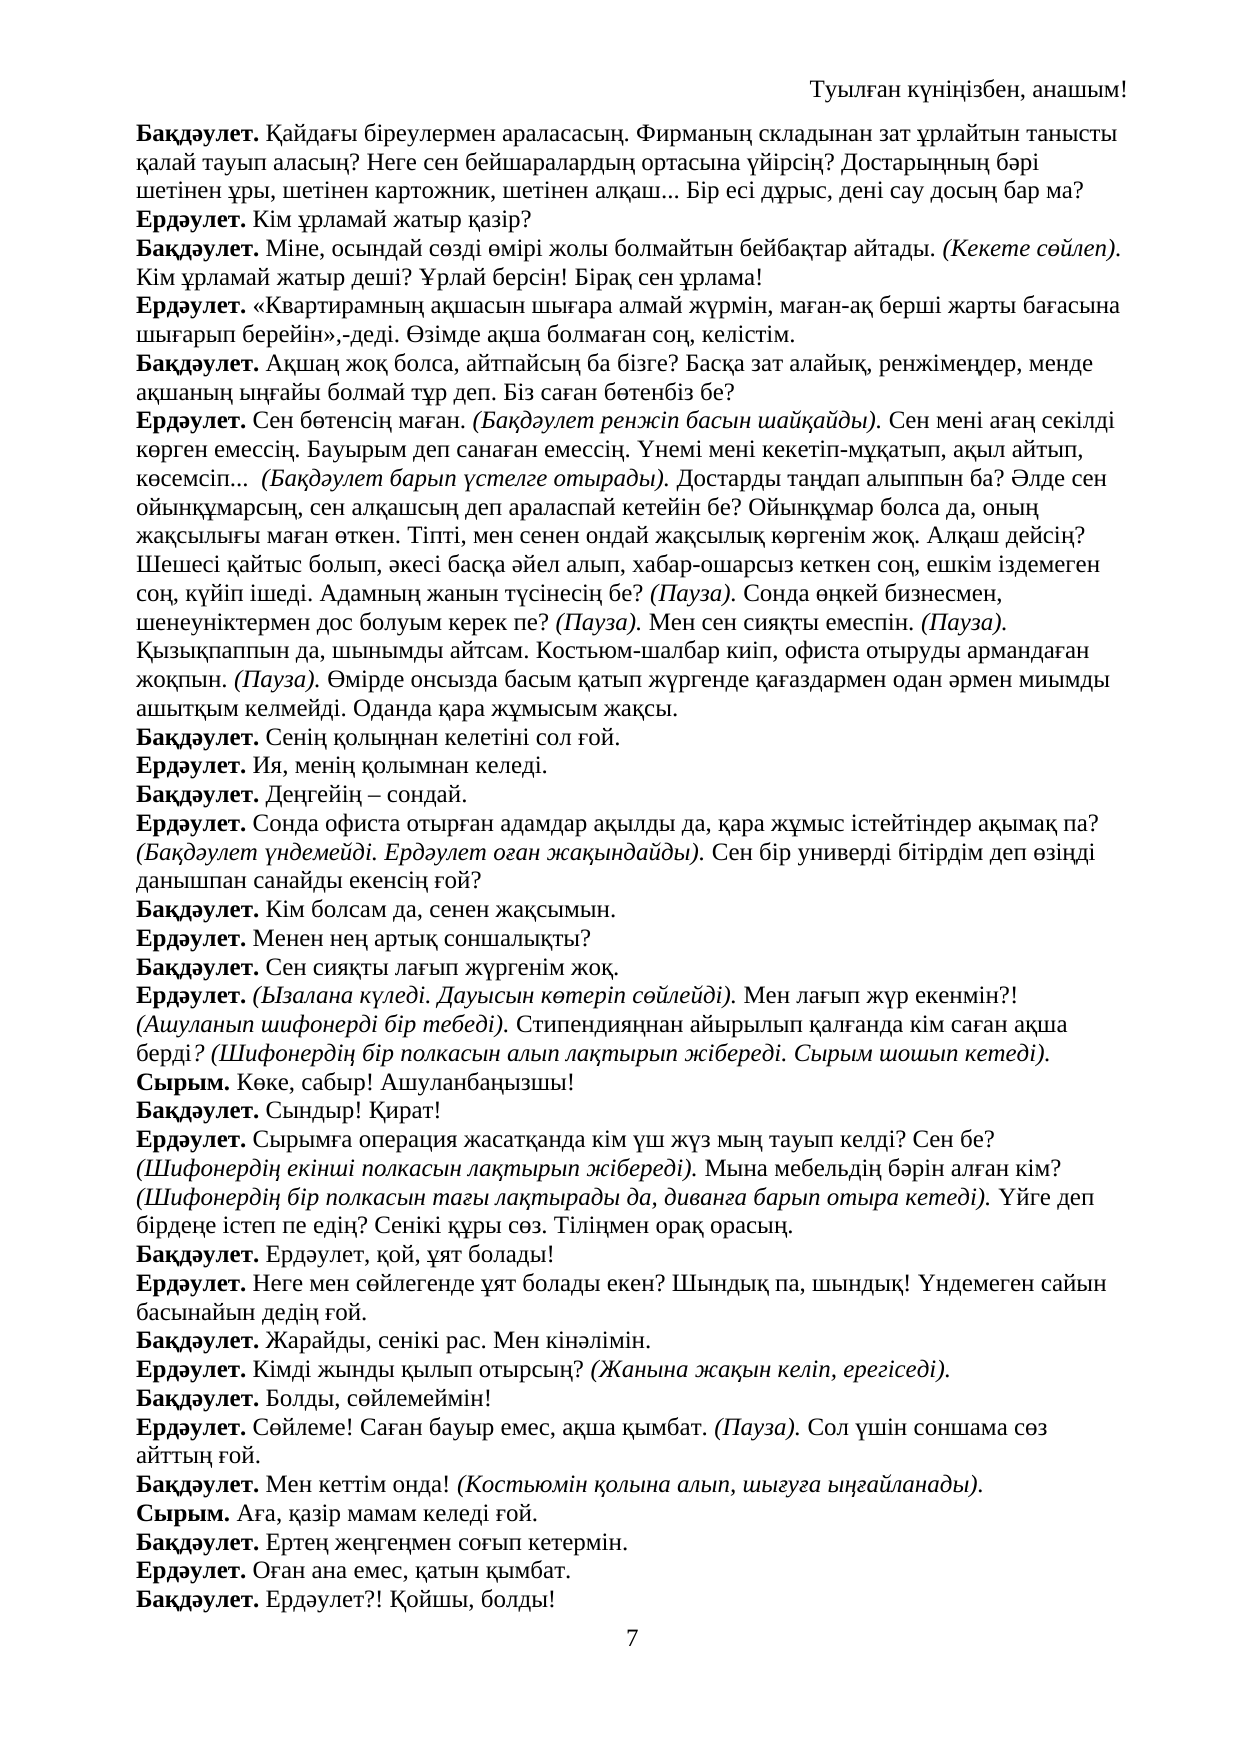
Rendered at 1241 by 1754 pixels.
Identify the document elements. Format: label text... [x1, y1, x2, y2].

text Бақдәулет. Міне, осындай сөзді өмірі жолы болмайтын бейбақтар айтады. (Кекете сөйлеп). Кім ұрламай жатыр деші? Ұрлай берсін! Бірақ сен ұрлама! [136, 233, 1128, 291]
text Бақдәулет. Ақшаң жоқ болса, айтпайсың ба бізге? Басқа зат алайық, ренжімеңдер, менде ақшаның ыңғайы болмай тұр деп. Біз саған бөтенбіз бе? [136, 348, 1128, 406]
text Ердәулет. Менен нең артық соншалықты? [136, 923, 1128, 952]
text Бақдәулет. Қайдағы біреулермен араласасың. Фирманың складынан зат ұрлайтын танысты қалай тауып аласың? Неге сен бейшаралардың ортасына үйірсің? Достарыңның бәрі шетінен ұры, шетінен картожник, шетінен алқаш... Бір есі дұрыс, дені сау досың бар ма? [136, 118, 1128, 204]
text Ердәулет. Ия, менің қолымнан келеді. [136, 751, 1128, 779]
text Сырым. Көке, сабыр! Ашуланбаңызшы! [136, 1067, 1128, 1096]
text Ердәулет. «Квартирамның ақшасын шығара алмай жүрмін, маған-ақ берші жарты бағасына шығарып берейін»,-деді. Өзімде ақша болмаған соң, келістім. [136, 291, 1128, 348]
text Ердәулет. Кім ұрламай жатыр қазір? [136, 204, 1128, 233]
text Бақдәулет. Сенің қолыңнан келетіні сол ғой. [136, 722, 1128, 751]
text Сырым. Аға, қазір мамам келеді ғой. [136, 1498, 1128, 1527]
text Бақдәулет. Сындыр! Қират! [136, 1096, 1128, 1124]
text Ердәулет. (Ызалана күледі. Дауысын көтеріп сөйлейді). Мен лағып жүр екенмін?! (Ашуланып шифонерді бір тебеді). Стипендияңнан айырылып қалғанда кім саған ақша берді? (Шифонердің бір полкасын алып лақтырып жібереді. Сырым шошып кетеді). [136, 981, 1128, 1067]
text Бақдәулет. Ердәулет?! Қойшы, болды! [136, 1584, 1128, 1613]
text Бақдәулет. Деңгейің – сондай. [136, 779, 1128, 808]
text Ердәулет. Сырымға операция жасатқанда кім үш жүз мың тауып келді? Сен бе? (Шифонердің екінші полкасын лақтырып жібереді). Мына мебельдің бәрін алған кім? (Шифонердің бір полкасын тағы лақтырады да, диванға барып отыра кетеді). Үйге деп бірдеңе істеп пе едің? Сенікі құры сөз. Тіліңмен орақ орасың. [136, 1124, 1128, 1239]
text Ердәулет. Неге мен сөйлегенде ұят болады екен? Шындық па, шындық! Үндемеген сайын басынайын дедің ғой. [136, 1268, 1128, 1326]
text Ердәулет. Оған ана емес, қатын қымбат. [136, 1556, 1128, 1584]
text Ердәулет. Сен бөтенсің маған. (Бақдәулет ренжіп басын шайқайды). Сен мені ағаң секілді көрген емессің. Бауырым деп санаған емессің. Үнемі мені кекетіп-мұқатып, ақыл айтып, көсемсіп... (Бақдәулет барып үстелге отырады). Достарды таңдап алыппын ба? Әлде сен ойынқұмарсың, сен алқашсың деп араласпай кетейін бе? Ойынқұмар болса да, оның жақсылығы маған өткен. Тіпті, мен сенен ондай жақсылық көргенім жоқ. Алқаш дейсің? Шешесі қайтыс болып, әкесі басқа әйел алып, хабар-ошарсыз кеткен соң, ешкім іздемеген соң, күйіп ішеді. Адамның жанын түсінесің бе? (Пауза). Сонда өңкей бизнесмен, шенеуніктермен дос болуым керек пе? (Пауза). Мен сен сияқты емеспін. (Пауза). Қызықпаппын да, шынымды айтсам. Костьюм-шалбар киіп, офиста отыруды армандаған жоқпын. (Пауза). Өмірде онсызда басым қатып жүргенде қағаздармен одан әрмен миымды ашытқым келмейді. Оданда қара жұмысым жақсы. [136, 406, 1128, 722]
text Ердәулет. Кімді жынды қылып отырсың? (Жанына жақын келіп, ерегіседі). [136, 1354, 1128, 1383]
text Бақдәулет. Мен кеттім онда! (Костьюмін қолына алып, шығуға ыңғайланады). [136, 1469, 1128, 1498]
text Ердәулет. Сөйлеме! Саған бауыр емес, ақша қымбат. (Пауза). Сол үшін соншама сөз айттың ғой. [136, 1412, 1128, 1469]
text Бақдәулет. Болды, сөйлемеймін! [136, 1383, 1128, 1412]
text Бақдәулет. Сен сияқты лағып жүргенім жоқ. [136, 952, 1128, 981]
text Бақдәулет. Жарайды, сенікі рас. Мен кінәлімін. [136, 1326, 1128, 1354]
text Бақдәулет. Ердәулет, қой, ұят болады! [136, 1239, 1128, 1268]
text Бақдәулет. Кім болсам да, сенен жақсымын. [136, 894, 1128, 923]
text Ердәулет. Сонда офиста отырған адамдар ақылды да, қара жұмыс істейтіндер ақымақ па? (Бақдәулет үндемейді. Ердәулет оған жақындайды). Сен бір универді бітірдім деп өзіңді данышпан санайды екенсің ғой? [136, 808, 1128, 894]
text Бақдәулет. Ертең жеңгеңмен соғып кетермін. [136, 1527, 1128, 1556]
